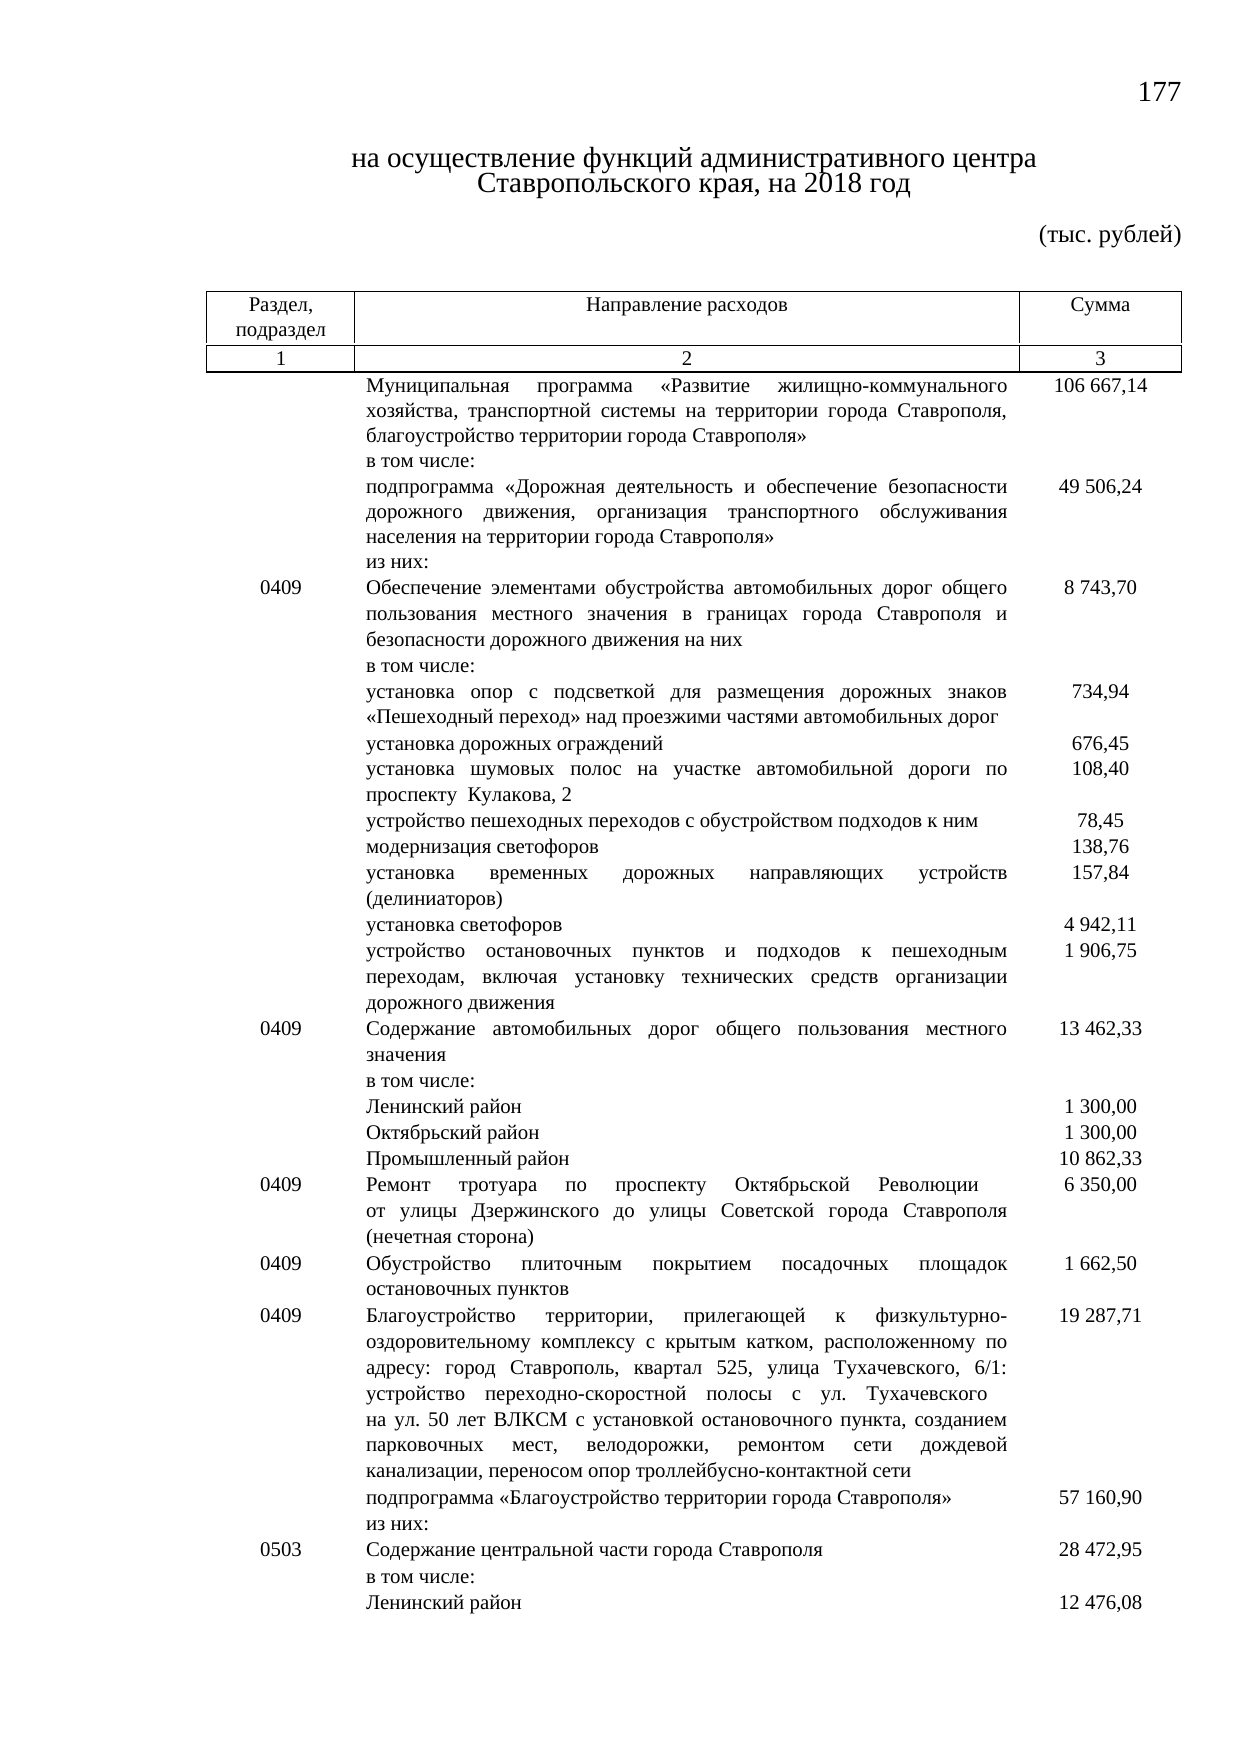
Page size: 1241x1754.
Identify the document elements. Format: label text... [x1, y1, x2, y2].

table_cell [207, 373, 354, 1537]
text на осуществление функций административного центра Ставропольского края, на 2018 год [207, 148, 1181, 198]
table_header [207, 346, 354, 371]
text (тыс. рублей) [207, 223, 1181, 248]
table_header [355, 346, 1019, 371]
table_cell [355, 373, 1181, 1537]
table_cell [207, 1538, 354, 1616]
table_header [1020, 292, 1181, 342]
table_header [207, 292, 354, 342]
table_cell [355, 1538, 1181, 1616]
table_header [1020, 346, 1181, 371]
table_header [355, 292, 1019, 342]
